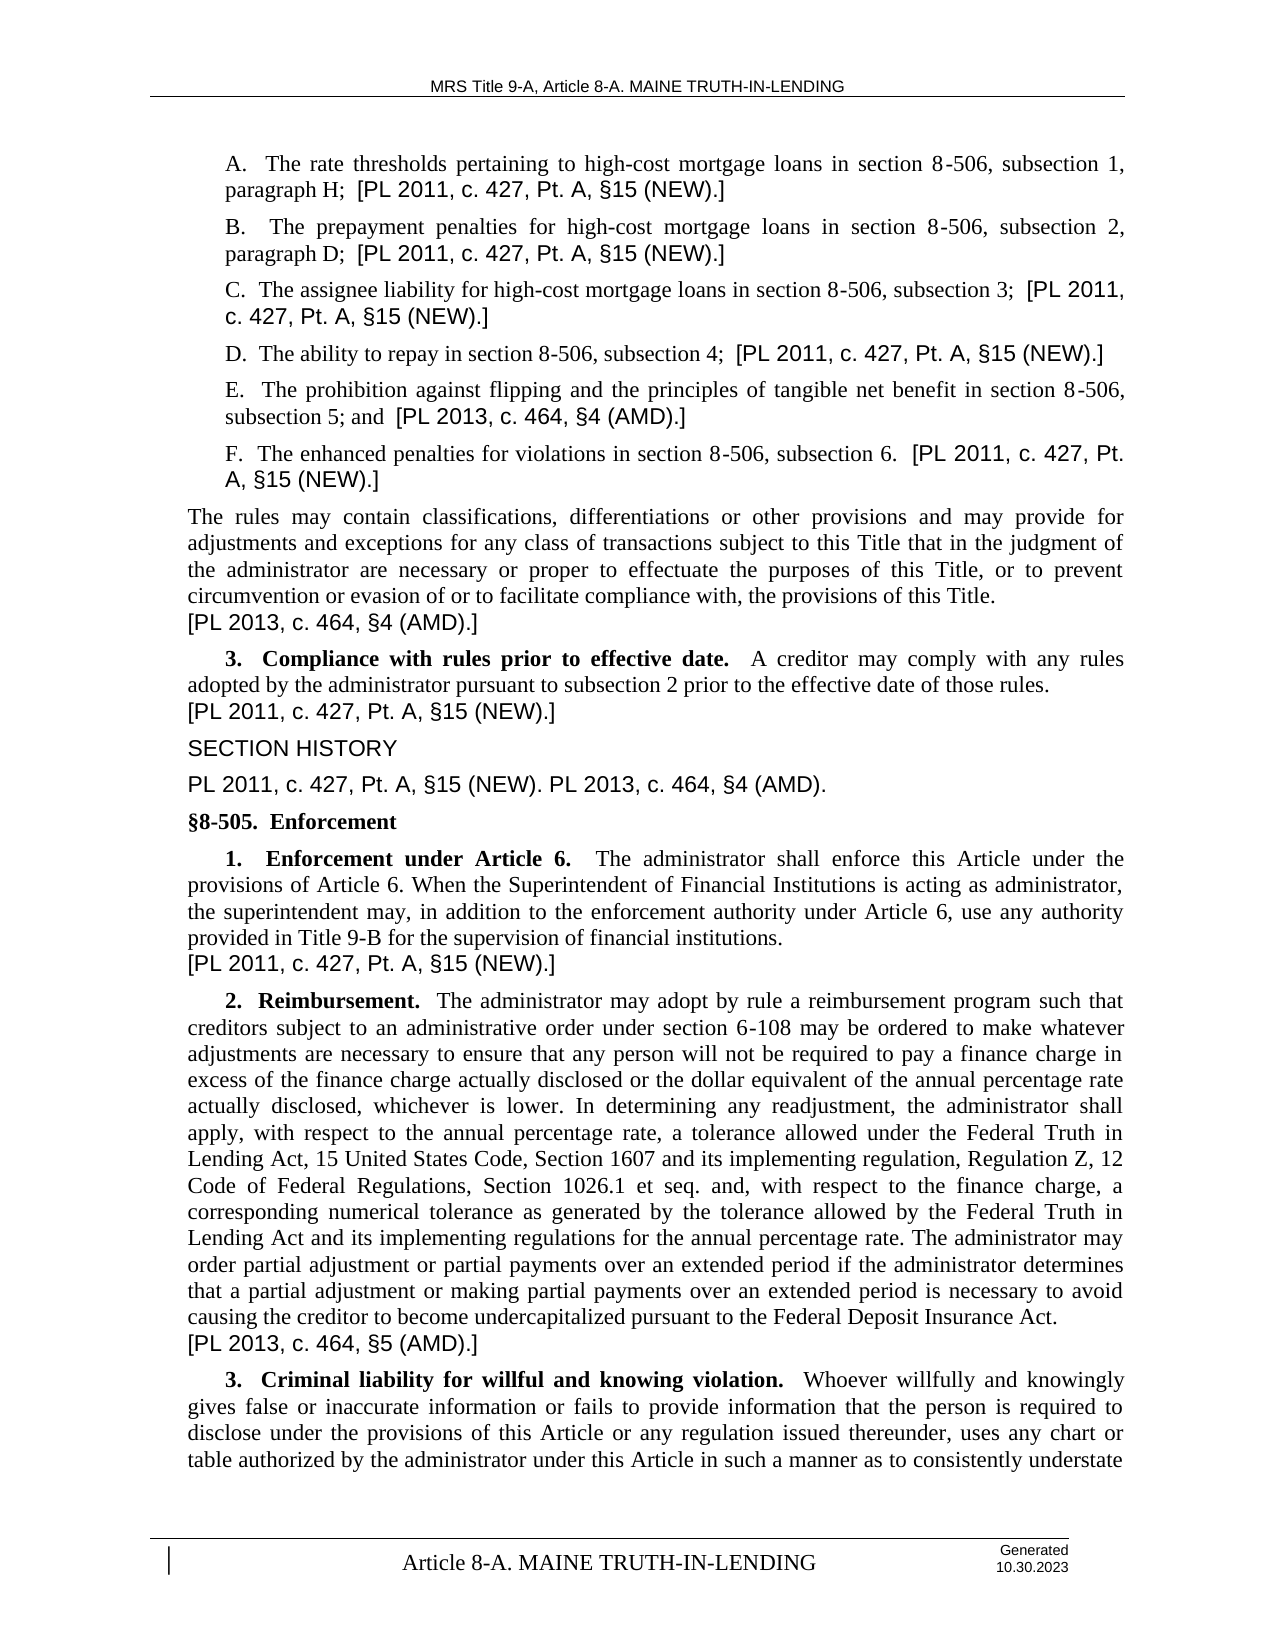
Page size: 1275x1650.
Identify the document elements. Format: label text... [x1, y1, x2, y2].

text PL 2011, c. 427, Pt. A, §15 (NEW). PL 2013, c. 464, §4 (AMD). [187, 771, 1125, 798]
text E. The prohibition against flipping and the principles of tangible net benefit in section 8‑506, subsection 5; and [PL 2013, c. 464, §4 (AMD).] [225, 377, 1125, 429]
text B. The prepayment penalties for high-cost mortgage loans in section 8‑506, subsection 2, paragraph D; [PL 2011, c. 427, Pt. A, §15 (NEW).] [225, 213, 1125, 266]
text 3. Compliance with rules prior to effective date. A creditor may comply with any rules adopted by the administrator pursuant to subsection 2 prior to the effective date of those rules. [187, 645, 1125, 698]
text C. The assignee liability for high-cost mortgage loans in section 8‑506, subsection 3; [PL 2011, c. 427, Pt. A, §15 (NEW).] [225, 276, 1125, 329]
text F. The enhanced penalties for violations in section 8‑506, subsection 6. [PL 2011, c. 427, Pt. A, §15 (NEW).] [225, 440, 1125, 493]
text The rules may contain classifications, differentiations or other provisions and may provide for adjustments and exceptions for any class of transactions subject to this Title that in the judgment of the administrator are necessary or proper to effectuate the purposes of this Title, or to prevent circumvention or evasion of or to facilitate compliance with, the provisions of this Title. [187, 503, 1125, 608]
text 1. Enforcement under Article 6. The administrator shall enforce this Article under the provisions of Article 6. When the Superintendent of Financial Institutions is acting as administrator, the superintendent may, in addition to the enforcement authority under Article 6, use any authority provided in Title 9‑B for the supervision of financial institutions. [187, 845, 1125, 950]
text A. The rate thresholds pertaining to high-cost mortgage loans in section 8‑506, subsection 1, paragraph H; [PL 2011, c. 427, Pt. A, §15 (NEW).] [225, 150, 1125, 203]
text 2. Reimbursement. The administrator may adopt by rule a reimbursement program such that creditors subject to an administrative order under section 6‑108 may be ordered to make whatever adjustments are necessary to ensure that any person will not be required to pay a finance charge in excess of the finance charge actually disclosed or the dollar equivalent of the annual percentage rate actually disclosed, whichever is lower. In determining any readjustment, the administrator shall apply, with respect to the annual percentage rate, a tolerance allowed under the Federal Truth in Lending Act, 15 United States Code, Section 1607 and its implementing regulation, Regulation Z, 12 Code of Federal Regulations, Section 1026.1 et seq. and, with respect to the finance charge, a corresponding numerical tolerance as generated by the tolerance allowed by the Federal Truth in Lending Act and its implementing regulations for the annual percentage rate. The administrator may order partial adjustment or partial payments over an extended period if the administrator determines that a partial adjustment or making partial payments over an extended period is necessary to avoid causing the creditor to become undercapitalized pursuant to the Federal Deposit Insurance Act. [187, 987, 1125, 1330]
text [187, 1367, 1125, 1472]
text §8-505. Enforcement [187, 808, 1125, 834]
text [PL 2011, c. 427, Pt. A, §15 (NEW).] [187, 950, 1125, 977]
text [PL 2011, c. 427, Pt. A, §15 (NEW).] [187, 698, 1125, 724]
text D. The ability to repay in section 8‑506, subsection 4; [PL 2011, c. 427, Pt. A, §15 (NEW).] [225, 340, 1125, 366]
text [PL 2013, c. 464, §4 (AMD).] [187, 608, 1125, 635]
text SECTION HISTORY [187, 735, 1125, 761]
text [PL 2013, c. 464, §5 (AMD).] [187, 1330, 1125, 1356]
